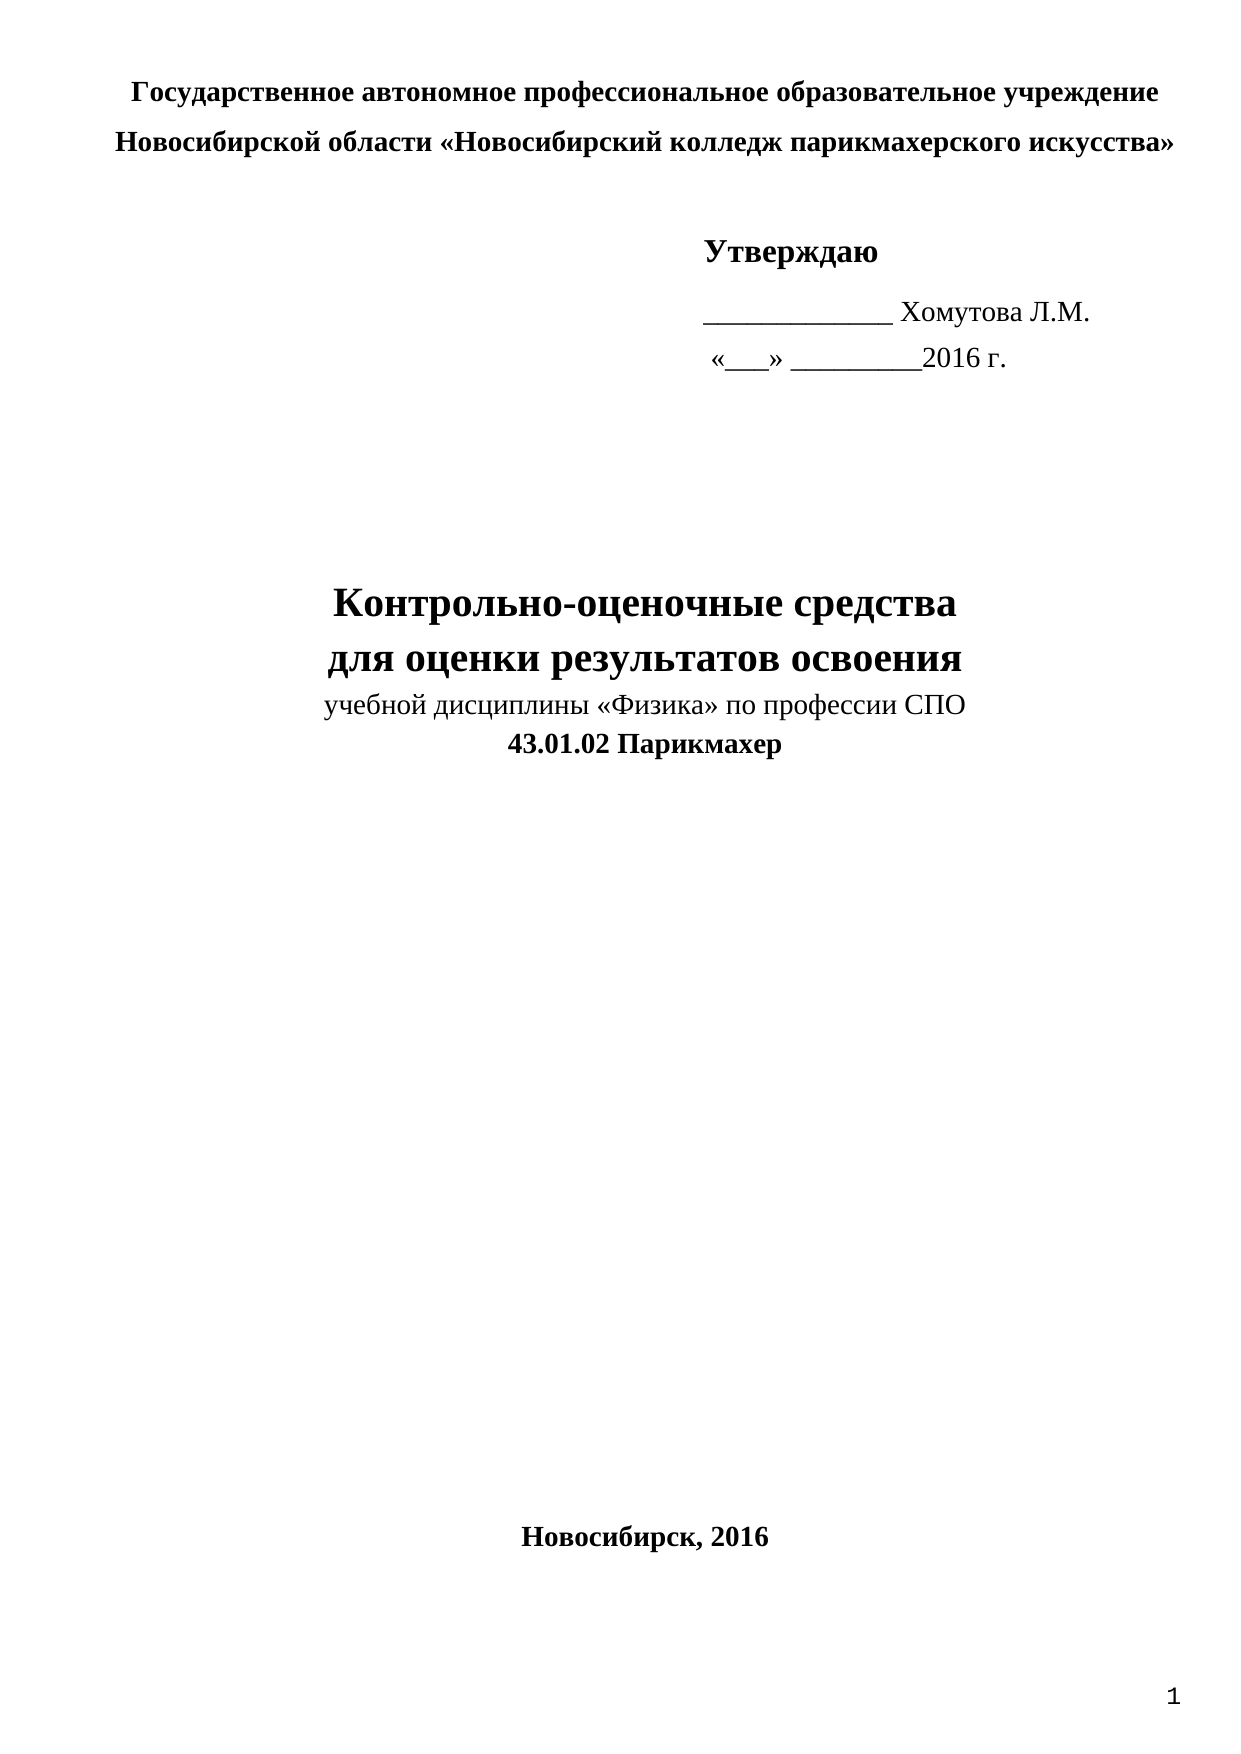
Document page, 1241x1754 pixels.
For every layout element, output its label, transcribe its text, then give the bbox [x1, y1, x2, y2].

text Государственное автономное профессиональное образовательное учреждение Новосибирской области «Новосибирский колледж парикмахерского искусства» [109, 74, 1181, 158]
text Контрольно-оценочные средства [109, 577, 1181, 625]
text 43.01.02 Парикмахер [109, 726, 1181, 759]
text Новосибирск, 2016 [109, 1519, 1181, 1552]
text для оценки результатов освоения [109, 632, 1181, 680]
text учебной дисциплины «Физика» по профессии СПО [109, 687, 1181, 721]
